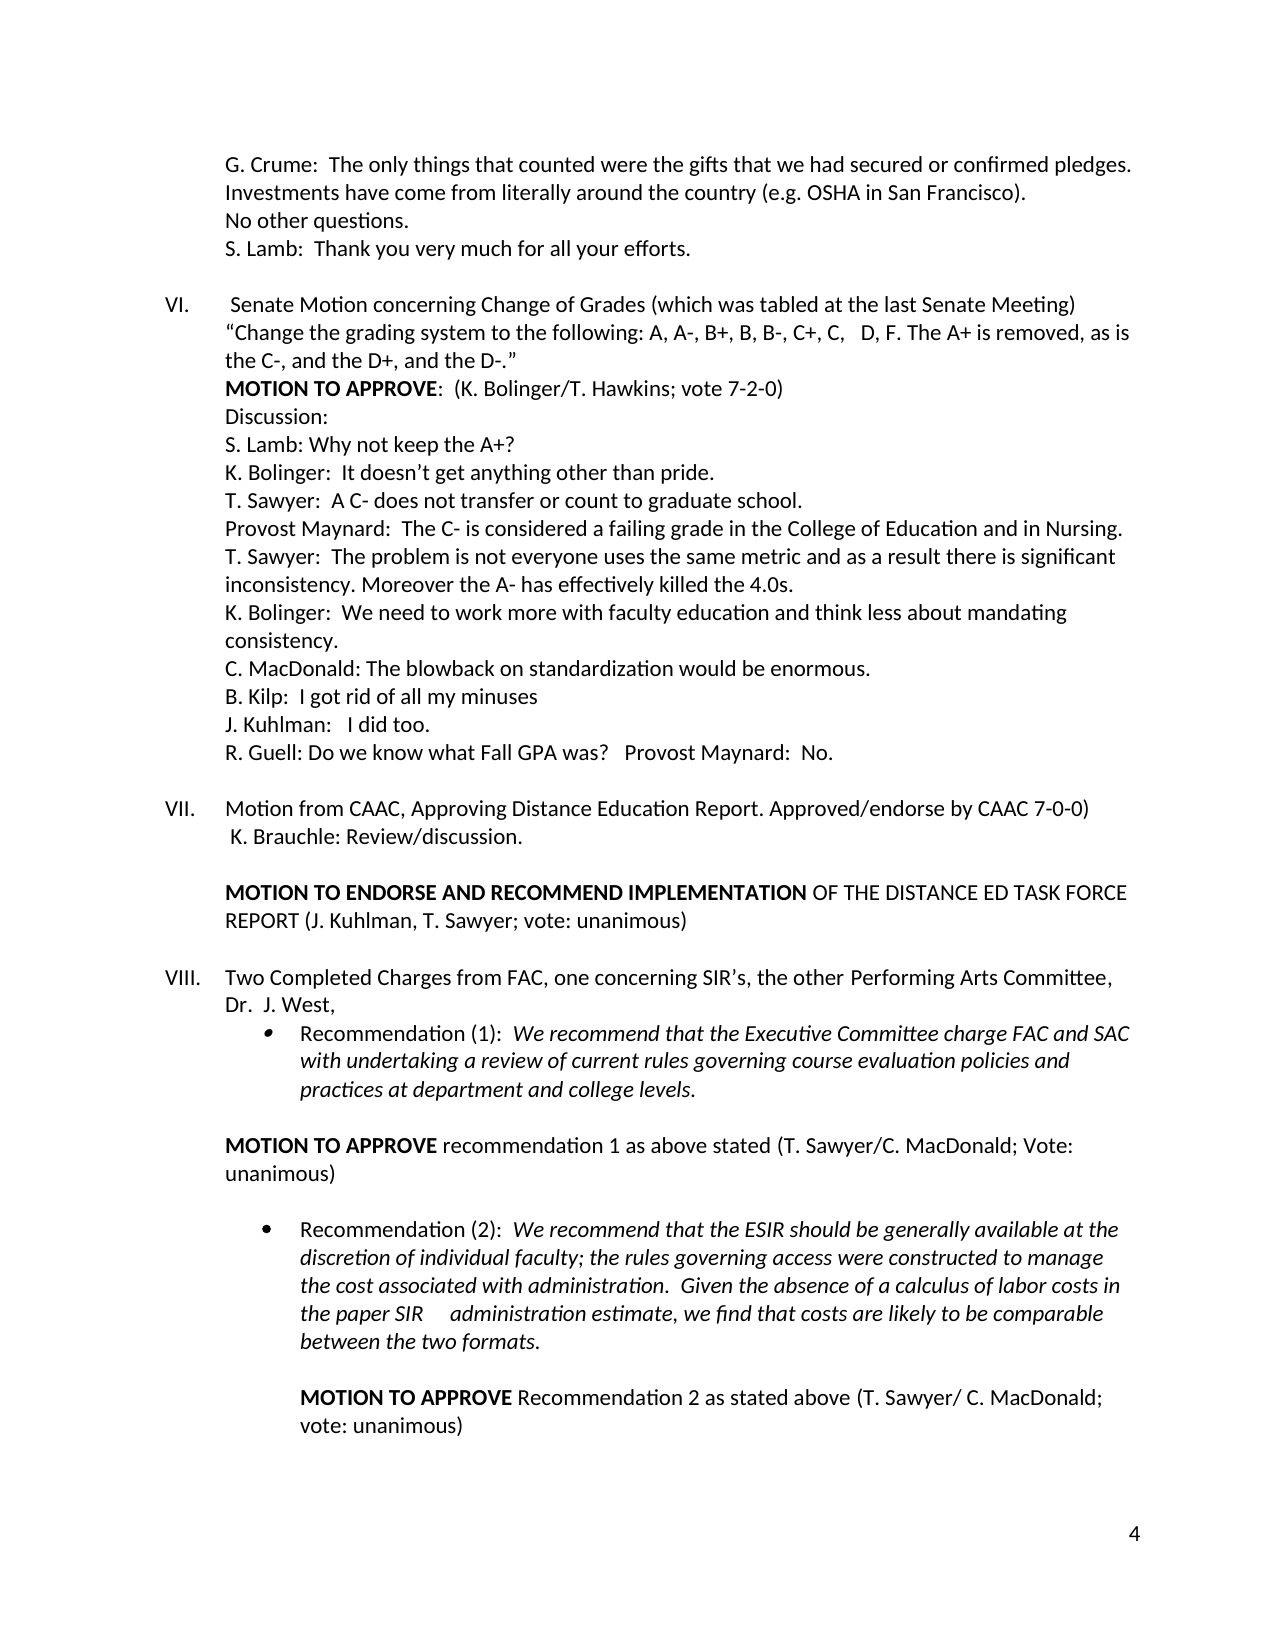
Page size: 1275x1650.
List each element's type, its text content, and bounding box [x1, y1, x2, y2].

text T. Sawyer: A C- does not transfer or count to graduate school. [150, 486, 1125, 514]
text K. Bolinger: It doesn’t get anything other than pride. [150, 458, 1125, 486]
text K. Brauchle: Review/discussion. [150, 822, 1125, 851]
text R. Guell: Do we know what Fall GPA was? Provost Maynard: No. [150, 738, 1125, 766]
text B. Kilp: I got rid of all my minuses [150, 682, 1125, 710]
text Provost Maynard: The C- is considered a failing grade in the College of Education and in Nursing. [150, 514, 1125, 542]
text MOTION TO ENDORSE AND RECOMMEND IMPLEMENTATION OF THE DISTANCE ED TASK FORCE REPORT (J. Kuhlman, T. Sawyer; vote: unanimous) [150, 878, 1125, 934]
text VIII. Two Completed Charges from FAC, one concerning SIR’s, the other Performing Arts Committee, Dr. J. West, [150, 963, 1125, 1019]
list Recommendation (2): We recommend that the ESIR should be generally available at the discretion of individual faculty; the rules governing access were constructed to manage the cost associated with administration. Given the absence of a calculus of labor costs in the paper SIR administration estimate, we find that costs are likely to be comparable between the two formats. [262, 1215, 1140, 1355]
text MOTION TO APPROVE Recommendation 2 as stated above (T. Sawyer/ C. MacDonald; vote: unanimous) [150, 1383, 1125, 1439]
text VII. Motion from CAAC, Approving Distance Education Report. Approved/endorse by CAAC 7-0-0) [150, 794, 1125, 822]
text VI. Senate Motion concerning Change of Grades (which was tabled at the last Senate Meeting) [150, 290, 1125, 318]
text MOTION TO APPROVE recommendation 1 as above stated (T. Sawyer/C. MacDonald; Vote: unanimous) [150, 1131, 1125, 1187]
text G. Crume: The only things that counted were the gifts that we had secured or confirmed pledges. Investments have come from literally around the country (e.g. OSHA in San Francisco). [150, 150, 1125, 206]
text J. Kuhlman: I did too. [150, 710, 1125, 738]
text C. MacDonald: The blowback on standardization would be enormous. [150, 654, 1125, 682]
text “Change the grading system to the following: A, A-, B+, B, B-, C+, C, D, F. The A+ is removed, as is the C-, and the D+, and the D-.” [150, 318, 1125, 374]
text S. Lamb: Why not keep the A+? [150, 430, 1125, 458]
text No other questions. [150, 206, 1125, 234]
text K. Bolinger: We need to work more with faculty education and think less about mandating consistency. [150, 598, 1125, 654]
text T. Sawyer: The problem is not everyone uses the same metric and as a result there is significant inconsistency. Moreover the A- has effectively killed the 4.0s. [150, 542, 1125, 598]
text S. Lamb: Thank you very much for all your efforts. [150, 234, 1125, 262]
text Discussion: [150, 402, 1125, 430]
text MOTION TO APPROVE: (K. Bolinger/T. Hawkins; vote 7-2-0) [150, 374, 1125, 402]
list Recommendation (1): We recommend that the Executive Committee charge FAC and SAC with undertaking a review of current rules governing course evaluation policies and practices at department and college levels. [262, 1019, 1140, 1103]
